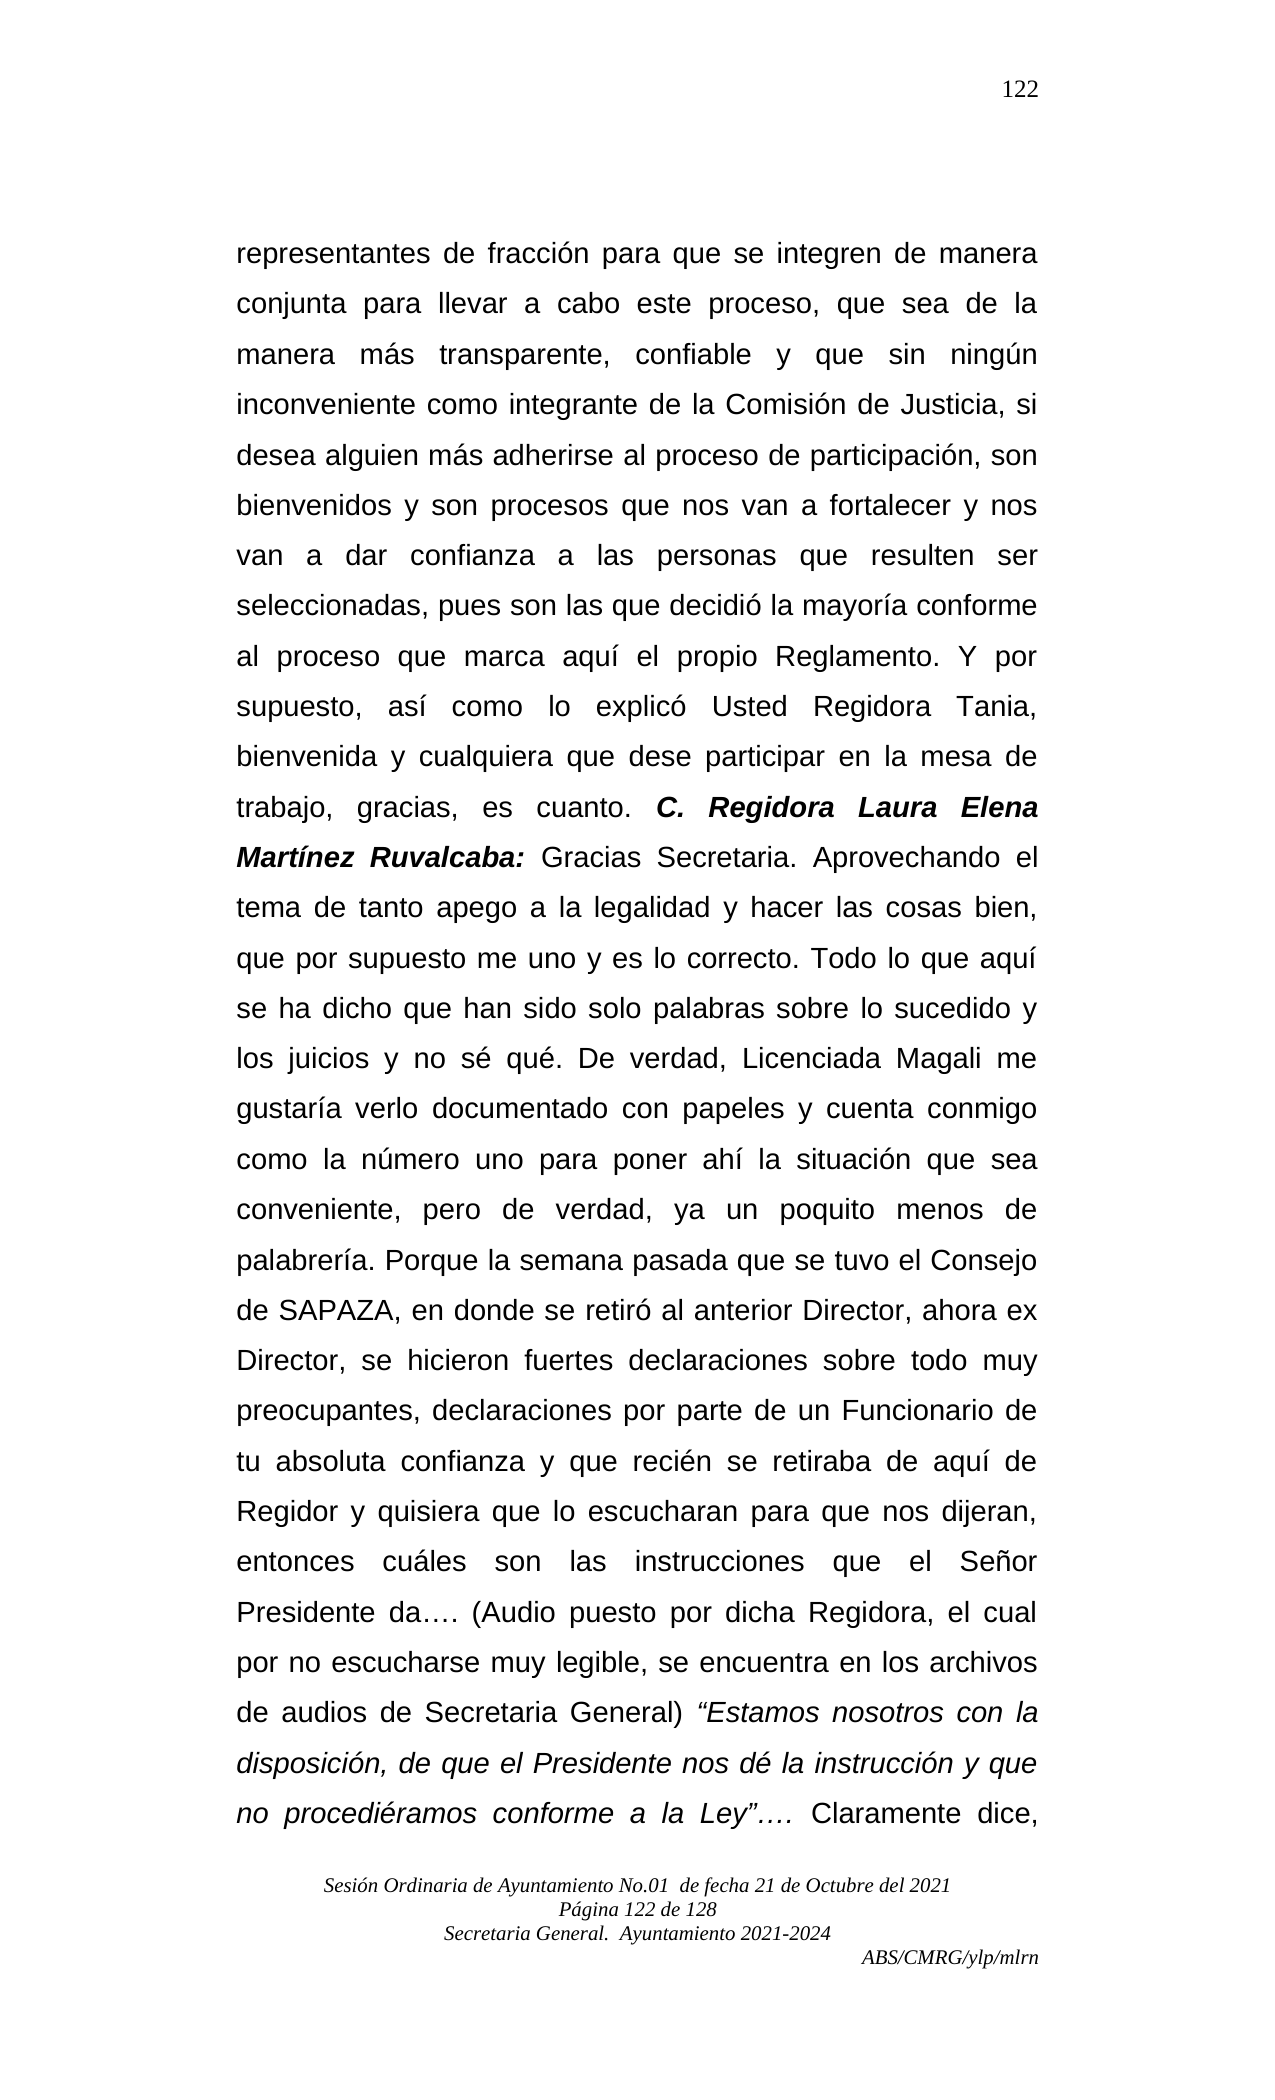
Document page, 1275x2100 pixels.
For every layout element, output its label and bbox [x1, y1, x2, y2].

text [236, 236, 1039, 1829]
